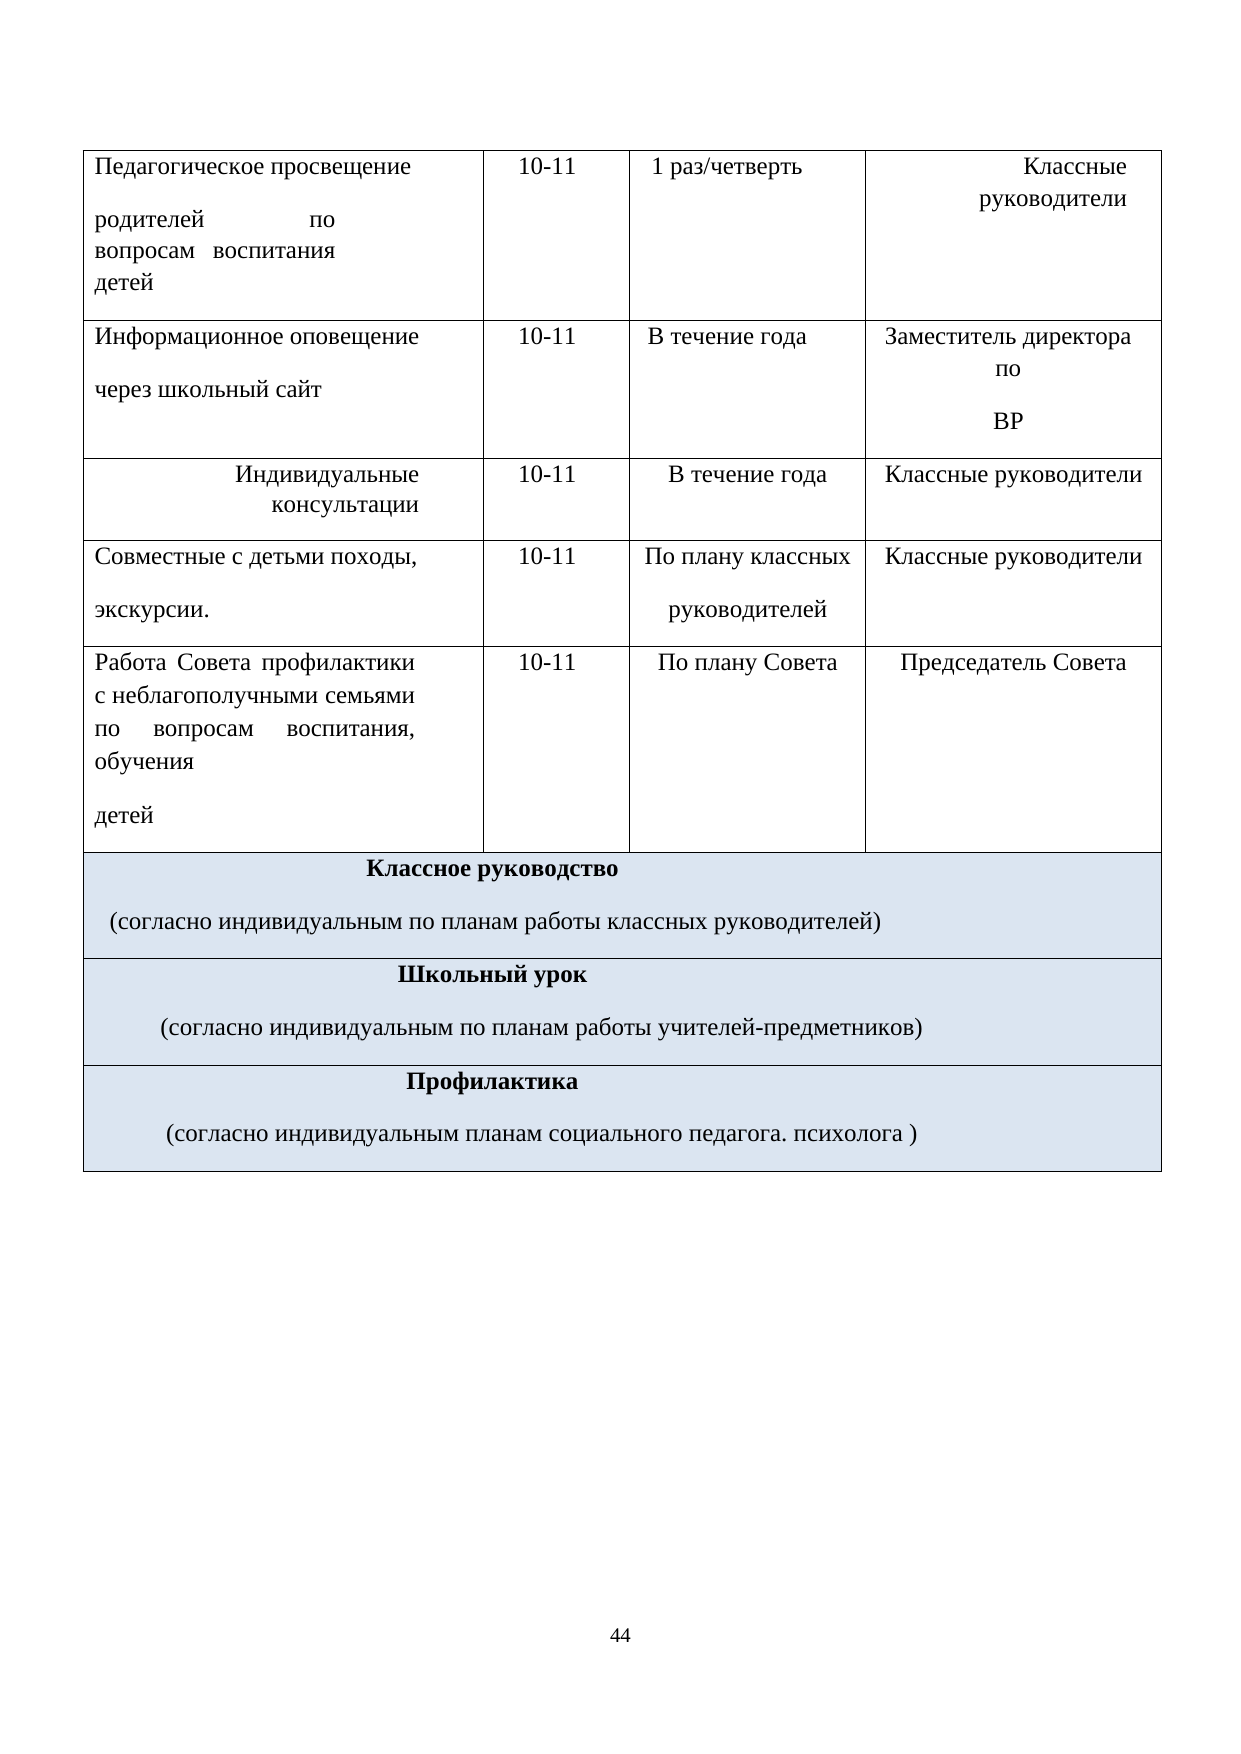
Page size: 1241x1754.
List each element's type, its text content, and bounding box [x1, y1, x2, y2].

table_cell Классное руководство (согласно индивидуальным по планам работы классных руководителей) [84, 853, 1161, 958]
table_cell 10-11 [484, 541, 629, 646]
table_cell По плану Совета [630, 647, 865, 852]
table_cell Школьный урок (согласно индивидуальным по планам работы учителей-предметников) [84, 959, 1161, 1065]
table_cell 10-11 [484, 459, 629, 540]
table_cell Педагогическое просвещение родителей по вопросам воспитания детей [84, 151, 483, 320]
table_cell Классные руководители [866, 541, 1161, 646]
table_cell Работа Совета профилактики с неблагополучными семьями по вопросам воспитания, обучения детей [84, 647, 483, 852]
table_cell Индивидуальные консультации [84, 459, 483, 540]
table_cell 1 раз/четверть [630, 151, 865, 320]
table_cell Классные руководители [866, 459, 1161, 540]
table_cell По плану классных руководителей [630, 541, 865, 646]
table_cell Заместитель директора по ВР [866, 321, 1161, 458]
table_cell 10-11 [484, 647, 629, 852]
table_cell Классные руководители [866, 151, 1161, 320]
table_cell В течение года [630, 459, 865, 540]
table_cell Председатель Совета [866, 647, 1161, 852]
table_cell В течение года [630, 321, 865, 458]
table_cell Совместные с детьми походы, экскурсии. [84, 541, 483, 646]
table_cell Информационное оповещение через школьный сайт [84, 321, 483, 458]
table_cell 10-11 [484, 151, 629, 320]
table_cell Профилактика (согласно индивидуальным планам социального педагога. психолога ) [84, 1066, 1161, 1171]
table_cell 10-11 [484, 321, 629, 458]
